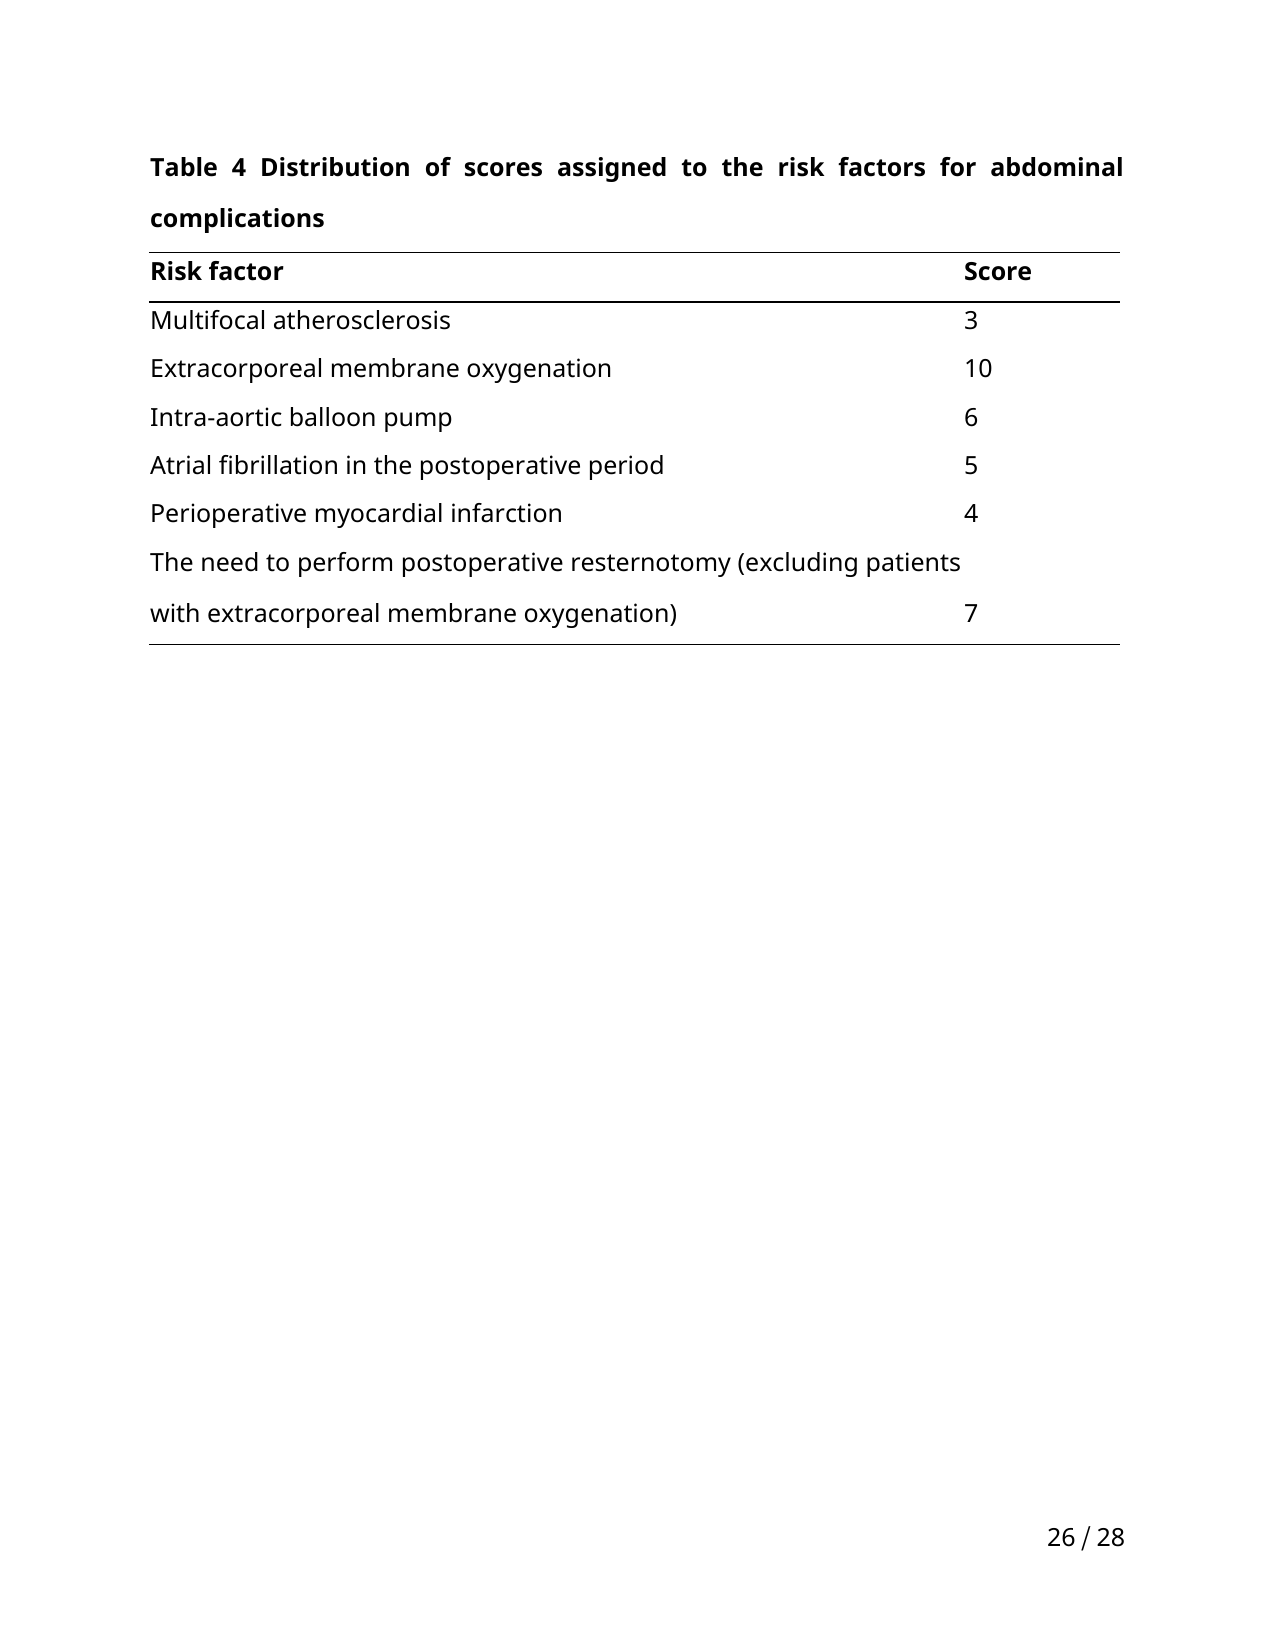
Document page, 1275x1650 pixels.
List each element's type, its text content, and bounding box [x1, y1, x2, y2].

table_header Risk factor [149, 253, 963, 301]
table_cell 5 [963, 448, 1120, 496]
table_header Score [963, 253, 1120, 301]
table_cell 7 [963, 544, 1120, 643]
table_cell 3 [963, 303, 1120, 351]
table_cell Intra-aortic balloon pump [149, 399, 963, 447]
table_cell Atrial fibrillation in the postoperative period [149, 448, 963, 496]
table_cell 10 [963, 351, 1120, 399]
table_cell 6 [963, 399, 1120, 447]
table_cell 4 [963, 496, 1120, 544]
table_cell Extracorporeal membrane oxygenation [149, 351, 963, 399]
text Table 4 Distribution of scores assigned to the risk factors for abdominal complications [150, 150, 1125, 235]
table_cell The need to perform postoperative resternotomy (excluding patients with extracorporeal membrane oxygenation) [149, 544, 963, 643]
table_cell Multifocal atherosclerosis [149, 303, 963, 351]
table_cell Perioperative myocardial infarction [149, 496, 963, 544]
